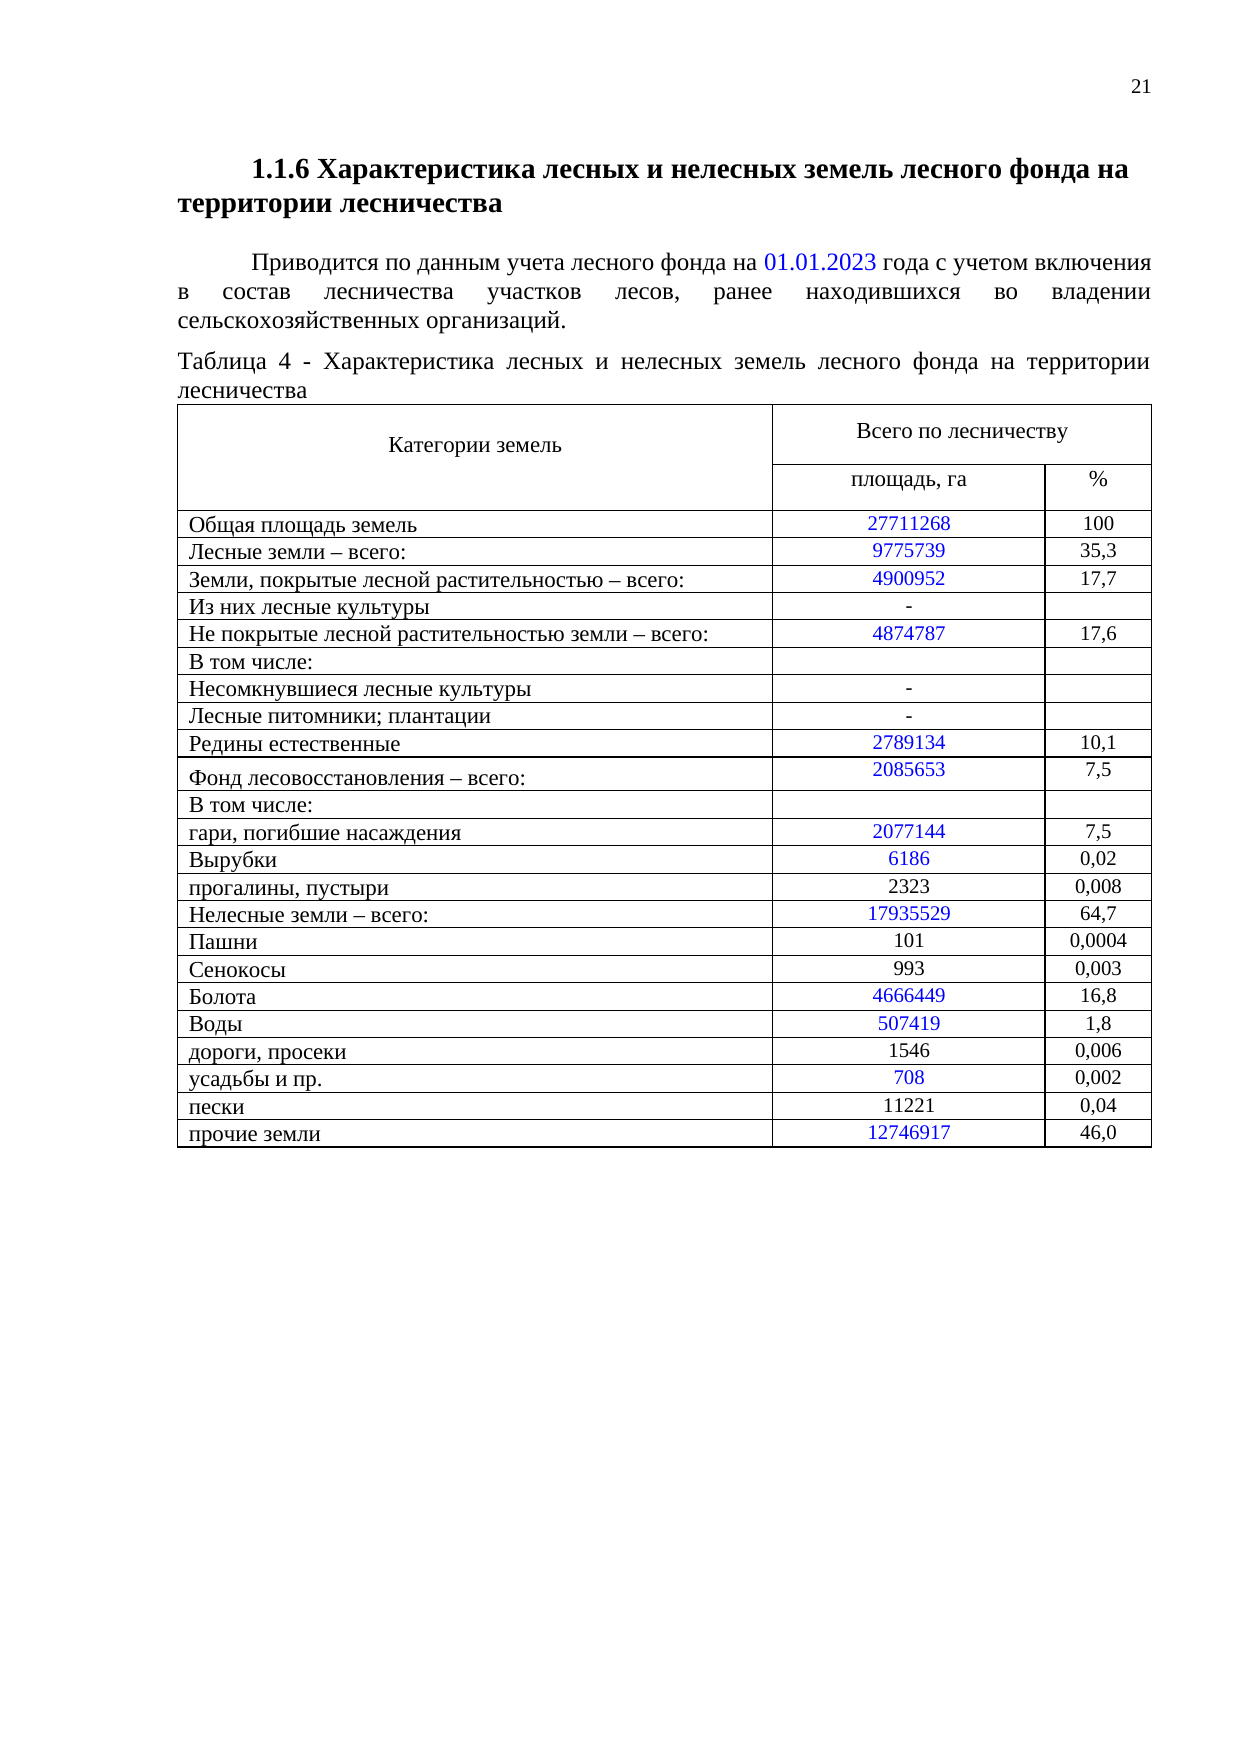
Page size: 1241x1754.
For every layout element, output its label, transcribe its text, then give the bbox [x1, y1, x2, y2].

table_cell 507419 [773, 1011, 1044, 1037]
table_cell 2077144 [773, 819, 1044, 845]
table_cell 17,6 [1046, 620, 1151, 647]
table_cell 0,04 [1046, 1093, 1151, 1119]
table_cell 101 [773, 928, 1044, 955]
table_cell 4874787 [773, 620, 1044, 647]
table_cell В том числе: [178, 648, 772, 674]
table_cell [773, 791, 1044, 818]
table_cell 2323 [773, 874, 1044, 900]
table_cell 7,5 [1046, 819, 1151, 845]
table_cell - [773, 593, 1044, 619]
table_cell Нелесные земли – всего: [178, 901, 772, 927]
table_cell 35,3 [1046, 538, 1151, 564]
table_cell - [773, 703, 1044, 729]
table_cell Земли, покрытые лесной растительностью – всего: [178, 566, 772, 592]
table_cell прогалины, пустыри [178, 874, 772, 900]
table_cell [773, 648, 1044, 674]
table_cell % [1046, 465, 1151, 510]
table_cell 4666449 [773, 983, 1044, 1009]
table_cell 0,008 [1046, 874, 1151, 900]
table_cell 7,5 [1046, 758, 1151, 790]
table_cell Лесные питомники; плантации [178, 703, 772, 729]
table_cell Не покрытые лесной растительностью земли – всего: [178, 620, 772, 647]
text 1.1.6 Характеристика лесных и нелесных земель лесного фонда на территории лесничества [177, 151, 1152, 218]
table_cell дороги, просеки [178, 1038, 772, 1064]
table_cell 27711268 [773, 511, 1044, 537]
text Приводится по данным учета лесного фонда на 01.01.2023 года с учетом включения в состав лесничества участков лесов, ранее находившихся во владении сельскохозяйственных организаций. [177, 247, 1152, 334]
table_cell 46,0 [1046, 1120, 1151, 1146]
table_cell 0,006 [1046, 1038, 1151, 1064]
table_cell 64,7 [1046, 901, 1151, 927]
table_cell Вырубки [178, 846, 772, 872]
table_cell 9775739 [773, 538, 1044, 564]
table_cell Редины естественные [178, 730, 772, 756]
table_cell 0,0004 [1046, 928, 1151, 955]
table_cell 708 [773, 1065, 1044, 1092]
table_cell 11221 [773, 1093, 1044, 1119]
table_cell Пашни [178, 928, 772, 955]
table_cell 17935529 [773, 901, 1044, 927]
table_cell 0,003 [1046, 956, 1151, 982]
table_cell усадьбы и пр. [178, 1065, 772, 1092]
table_cell 2085653 [773, 758, 1044, 790]
table_cell [1046, 791, 1151, 818]
table_cell В том числе: [178, 791, 772, 818]
table_header Всего по лесничеству [773, 405, 1151, 464]
table_cell Фонд лесовосстановления – всего: [178, 758, 772, 790]
table_cell 4900952 [773, 566, 1044, 592]
table_header Категории земель [178, 405, 772, 510]
table_cell 100 [1046, 511, 1151, 537]
table_cell Сенокосы [178, 956, 772, 982]
table_cell 1546 [773, 1038, 1044, 1064]
table_cell площадь, га [773, 465, 1044, 510]
table_cell прочие земли [178, 1120, 772, 1146]
table_cell [1046, 675, 1151, 702]
table_cell [1046, 593, 1151, 619]
table_cell гари, погибшие насаждения [178, 819, 772, 845]
table_cell 10,1 [1046, 730, 1151, 756]
table_cell [1046, 648, 1151, 674]
table_cell 2789134 [773, 730, 1044, 756]
table_cell 1,8 [1046, 1011, 1151, 1037]
table_cell [1046, 703, 1151, 729]
table_cell 0,002 [1046, 1065, 1151, 1092]
table_cell 6186 [773, 846, 1044, 872]
text Таблица 4 - Характеристика лесных и нелесных земель лесного фонда на территории лесничества [177, 346, 1152, 404]
table_cell Общая площадь земель [178, 511, 772, 537]
table_cell Несомкнувшиеся лесные культуры [178, 675, 772, 702]
table_cell Из них лесные культуры [178, 593, 772, 619]
table_cell - [773, 675, 1044, 702]
table_cell 0,02 [1046, 846, 1151, 872]
table_cell 17,7 [1046, 566, 1151, 592]
table_cell Болота [178, 983, 772, 1009]
table_cell 16,8 [1046, 983, 1151, 1009]
table_cell 12746917 [773, 1120, 1044, 1146]
table_cell пески [178, 1093, 772, 1119]
table_cell Лесные земли – всего: [178, 538, 772, 564]
table_cell Воды [178, 1011, 772, 1037]
table_cell 993 [773, 956, 1044, 982]
